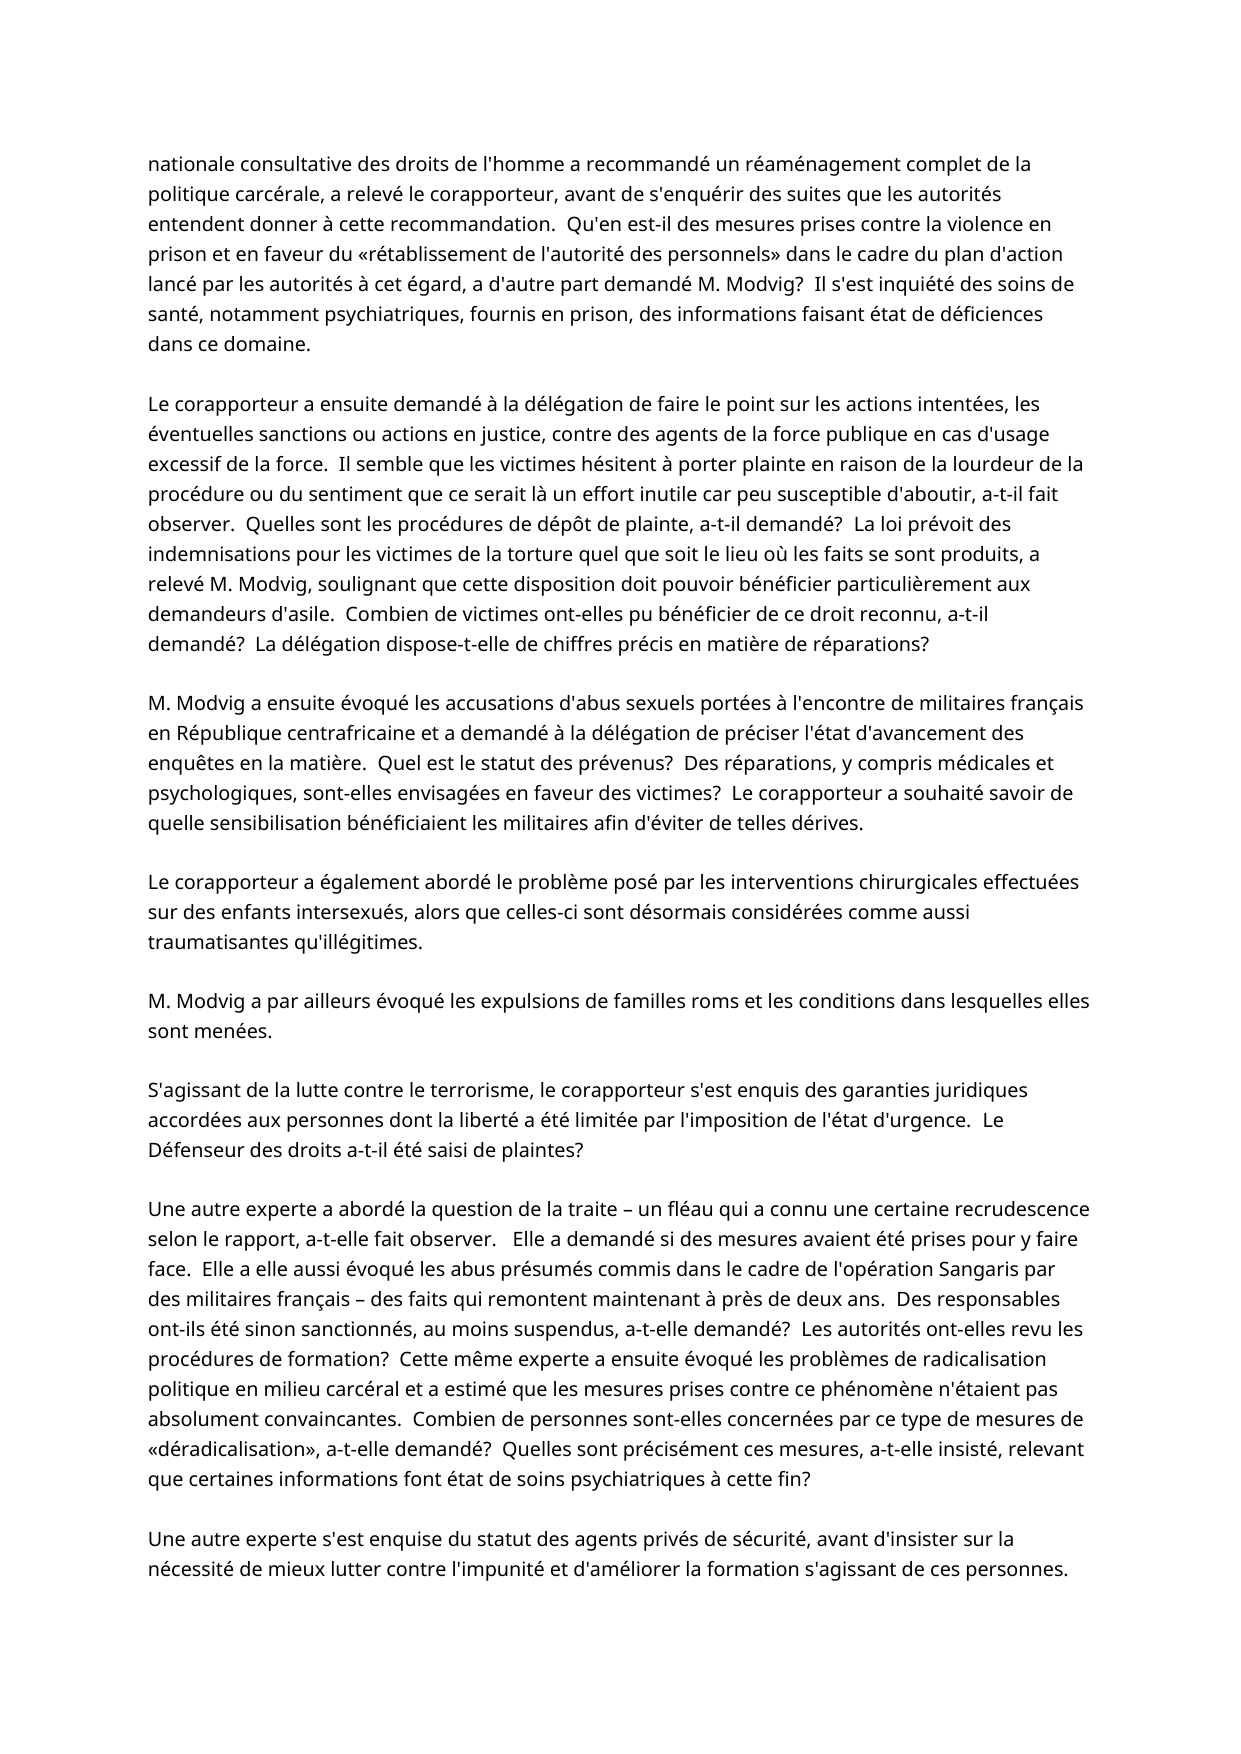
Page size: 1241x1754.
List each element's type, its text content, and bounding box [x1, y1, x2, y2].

text Une autre experte a abordé la question de la traite – un fléau qui a connu une certaine recrudescence selon le rapport, a-t-elle fait observer. Elle a demandé si des mesures avaient été prises pour y faire face. Elle a elle aussi évoqué les abus présumés commis dans le cadre de l'opération Sangaris par des militaires français – des faits qui remontent maintenant à près de deux ans. Des responsables ont-ils été sinon sanctionnés, au moins suspendus, a-t-elle demandé? Les autorités ont-elles revu les procédures de formation? Cette même experte a ensuite évoqué les problèmes de radicalisation politique en milieu carcéral et a estimé que les mesures prises contre ce phénomène n'étaient pas absolument convaincantes. Combien de personnes sont-elles concernées par ce type de mesures de «déradicalisation», a-t-elle demandé? Quelles sont précisément ces mesures, a-t-elle insisté, relevant que certaines informations font état de soins psychiatriques à cette fin? [148, 1193, 1093, 1493]
text S'agissant de la lutte contre le terrorisme, le corapporteur s'est enquis des garanties juridiques accordées aux personnes dont la liberté a été limitée par l'imposition de l'état d'urgence. Le Défenseur des droits a-t-il été saisi de plaintes? [148, 1073, 1093, 1163]
text Une autre experte s'est enquise du statut des agents privés de sécurité, avant d'insister sur la nécessité de mieux lutter contre l'impunité et d'améliorer la formation s'agissant de ces personnes. [148, 1522, 1093, 1582]
text M. Modvig a ensuite évoqué les accusations d'abus sexuels portées à l'encontre de militaires français en République centrafricaine et a demandé à la délégation de préciser l'état d'avancement des enquêtes en la matière. Quel est le statut des prévenus? Des réparations, y compris médicales et psychologiques, sont-elles envisagées en faveur des victimes? Le corapporteur a souhaité savoir de quelle sensibilisation bénéficiaient les militaires afin d'éviter de telles dérives. [148, 686, 1093, 836]
text Le corapporteur a également abordé le problème posé par les interventions chirurgicales effectuées sur des enfants intersexués, alors que celles-ci sont désormais considérées comme aussi traumatisantes qu'illégitimes. [148, 865, 1093, 955]
text M. Modvig a par ailleurs évoqué les expulsions de familles roms et les conditions dans lesquelles elles sont menées. [148, 984, 1093, 1044]
text Le corapporteur a ensuite demandé à la délégation de faire le point sur les actions intentées, les éventuelles sanctions ou actions en justice, contre des agents de la force publique en cas d'usage excessif de la force. Il semble que les victimes hésitent à porter plainte en raison de la lourdeur de la procédure ou du sentiment que ce serait là un effort inutile car peu susceptible d'aboutir, a-t-il fait observer. Quelles sont les procédures de dépôt de plainte, a-t-il demandé? La loi prévoit des indemnisations pour les victimes de la torture quel que soit le lieu où les faits se sont produits, a relevé M. Modvig, soulignant que cette disposition doit pouvoir bénéficier particulièrement aux demandeurs d'asile. Combien de victimes ont-elles pu bénéficier de ce droit reconnu, a-t-il demandé? La délégation dispose-t-elle de chiffres précis en matière de réparations? [148, 387, 1093, 657]
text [148, 148, 1093, 358]
